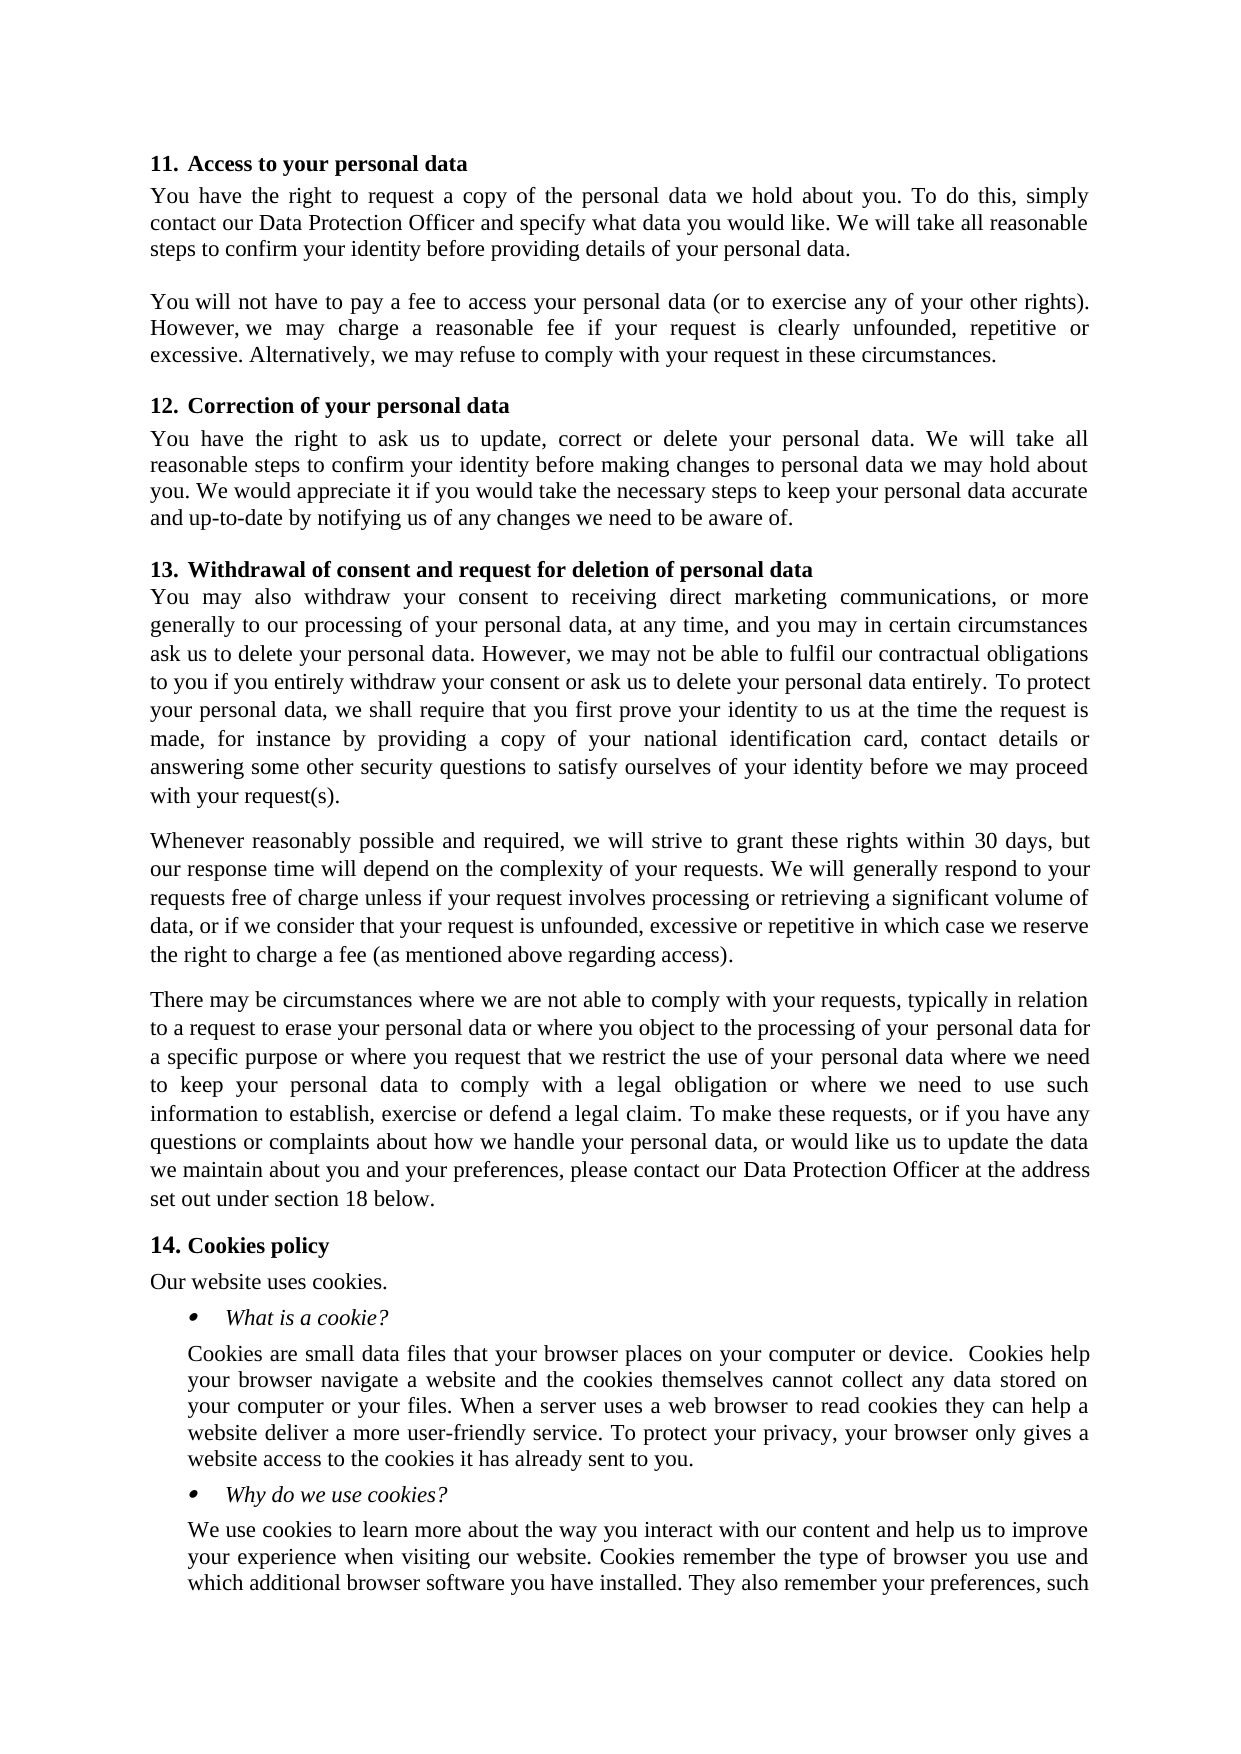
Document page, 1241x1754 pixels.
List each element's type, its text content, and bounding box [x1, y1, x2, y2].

text Whenever reasonably possible and required, we will strive to grant these rights within 30 days, but our response time will depend on the complexity of your requests. We will generally respond to your requests free of charge unless if your request involves processing or retrieving a significant volume of data, or if we consider that your request is unfounded, excessive or repetitive in which case we reserve the right to charge a fee (as mentioned above regarding access). [150, 827, 1090, 967]
text There may be circumstances where we are not able to comply with your requests, typically in relation to a request to erase your personal data or where you object to the processing of your personal data for a specific purpose or where you request that we restrict the use of your personal data where we need to keep your personal data to comply with a legal obligation or where we need to use such information to establish, exercise or defend a legal claim. To make these requests, or if you have any questions or complaints about how we handle your personal data, or would like us to update the data we maintain about you and your preferences, please contact our Data Protection Officer at the address set out under section 18 below. [150, 986, 1090, 1211]
text You have the right to request a copy of the personal data we hold about you. To do this, simply contact our Data Protection Officer and specify what data you would like. We will take all reasonable steps to confirm your identity before providing details of your personal data. [150, 183, 1090, 262]
list Cookies policy [150, 1230, 1090, 1259]
subtitle Correction of your personal data [150, 392, 1090, 418]
list What is a cookie? [187, 1304, 1090, 1330]
text Our website uses cookies. [150, 1268, 1090, 1294]
list Withdrawal of consent and request for deletion of personal data [150, 556, 1090, 583]
subtitle Access to your personal data [150, 150, 1090, 176]
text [187, 1516, 1090, 1596]
list Why do we use cookies? [187, 1481, 1090, 1507]
text You may also withdraw your consent to receiving direct marketing communications, or more generally to our processing of your personal data, at any time, and you may in certain circumstances ask us to delete your personal data. However, we may not be able to fulfil our contractual obligations to you if you entirely withdraw your consent or ask us to delete your personal data entirely. To protect your personal data, we shall require that you first prove your identity to us at the time the request is made, for instance by providing a copy of your national identification card, contact details or answering some other security questions to satisfy ourselves of your identity before we may proceed with your request(s). [150, 583, 1090, 808]
text Cookies are small data files that your browser places on your computer or device. Cookies help your browser navigate a website and the cookies themselves cannot collect any data stored on your computer or your files. When a server uses a web browser to read cookies they can help a website deliver a more user-friendly service. To protect your privacy, your browser only gives a website access to the cookies it has already sent to you. [187, 1339, 1090, 1471]
text You will not have to pay a fee to access your personal data (or to exercise any of your other rights). However, we may charge a reasonable fee if your request is clearly unfounded, repetitive or excessive. Alternatively, we may refuse to comply with your request in these circumstances. [150, 288, 1090, 367]
text You have the right to ask us to update, correct or delete your personal data. We will take all reasonable steps to confirm your identity before making changes to personal data we may hold about you. We would appreciate it if you would take the necessary steps to keep your personal data accurate and up-to-date by notifying us of any changes we need to be aware of. [150, 425, 1090, 530]
